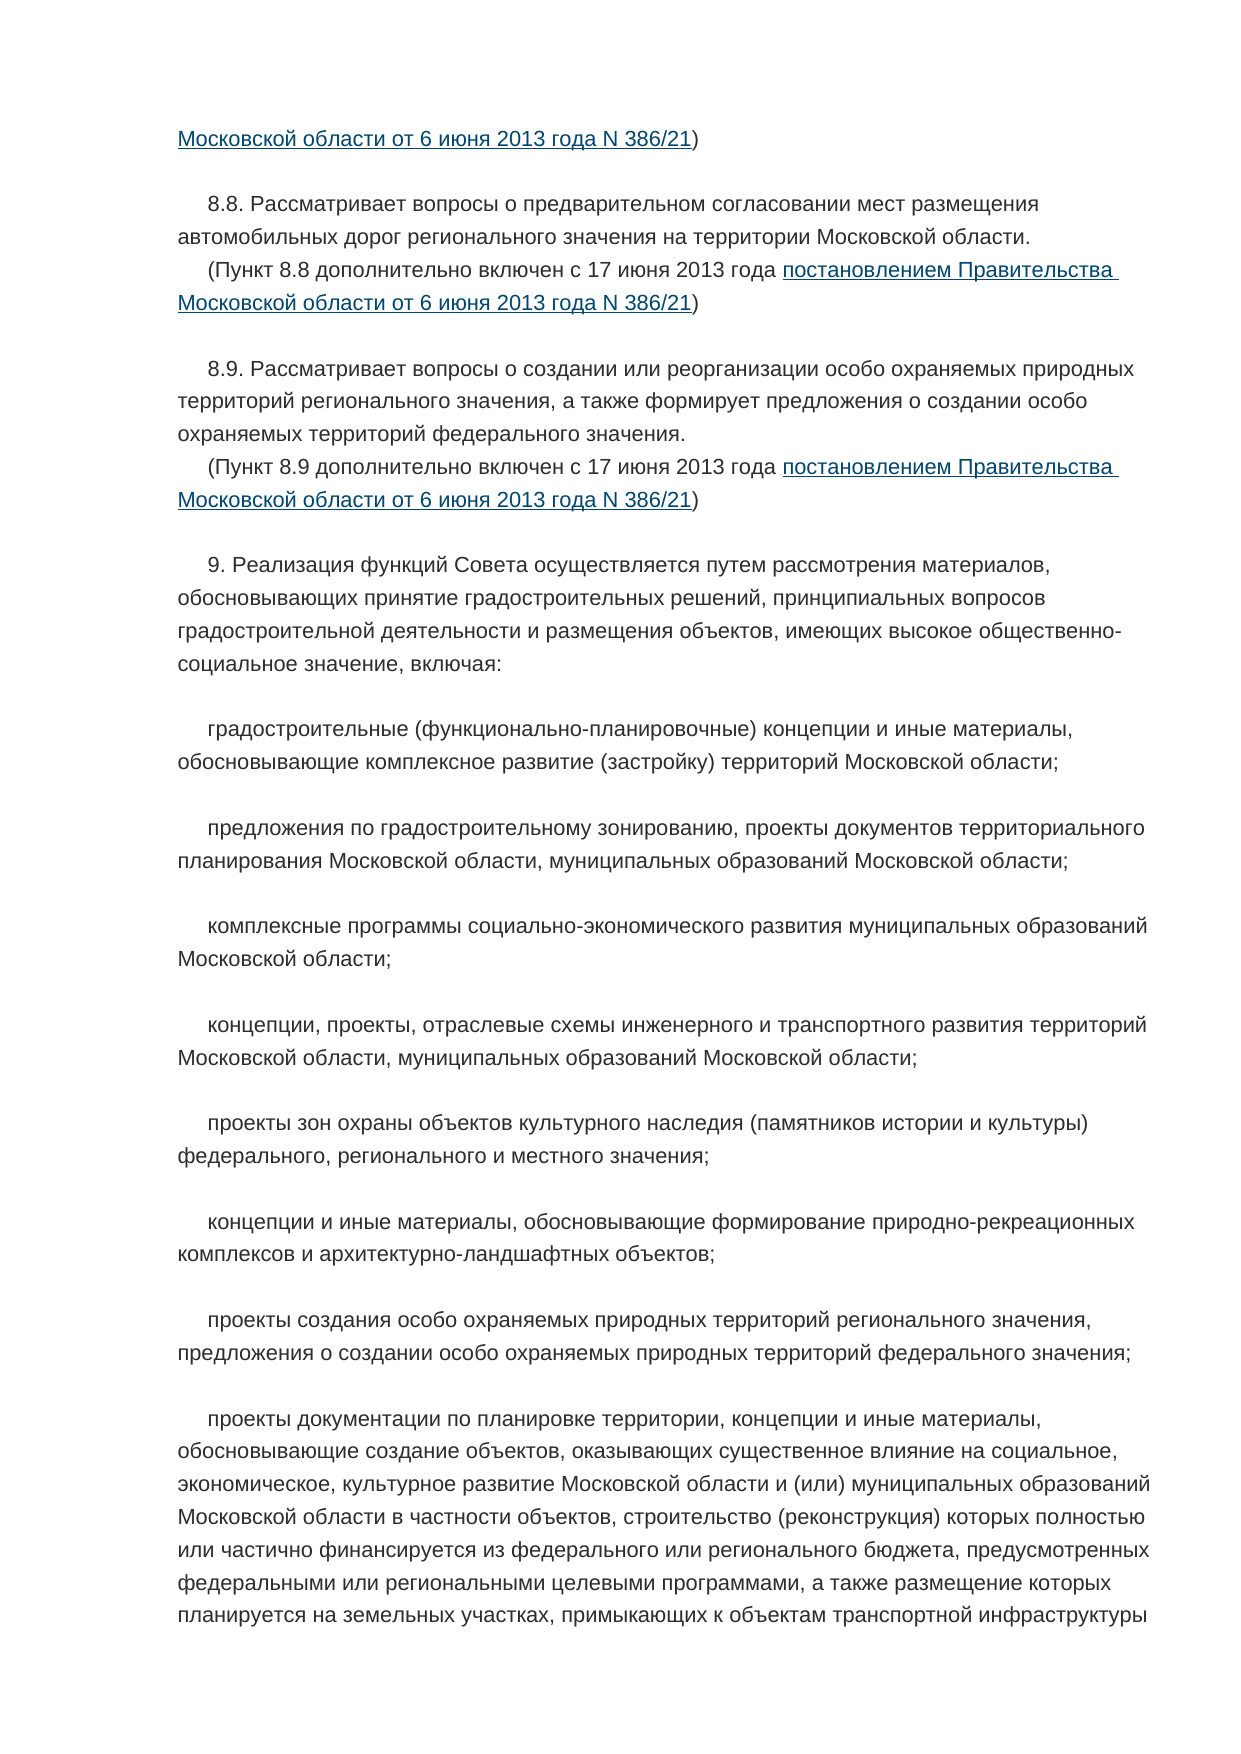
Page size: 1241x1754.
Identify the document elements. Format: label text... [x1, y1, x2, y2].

text 8.9. Рассматривает вопросы о создании или реорганизации особо охраняемых природных территорий регионального значения, а также формирует предложения о создании особо охраняемых территорий федерального значения. (Пункт 8.9 дополнительно включен с 17 июня 2013 года постановлением Правительства Московской области от 6 июня 2013 года N 386/21) [177, 348, 1152, 545]
text 8.8. Рассматривает вопросы о предварительном согласовании мест размещения автомобильных дорог регионального значения на территории Московской области. (Пункт 8.8 дополнительно включен с 17 июня 2013 года постановлением Правительства Московской области от 6 июня 2013 года N 386/21) [177, 184, 1152, 348]
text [177, 545, 1152, 1627]
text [177, 118, 1152, 184]
